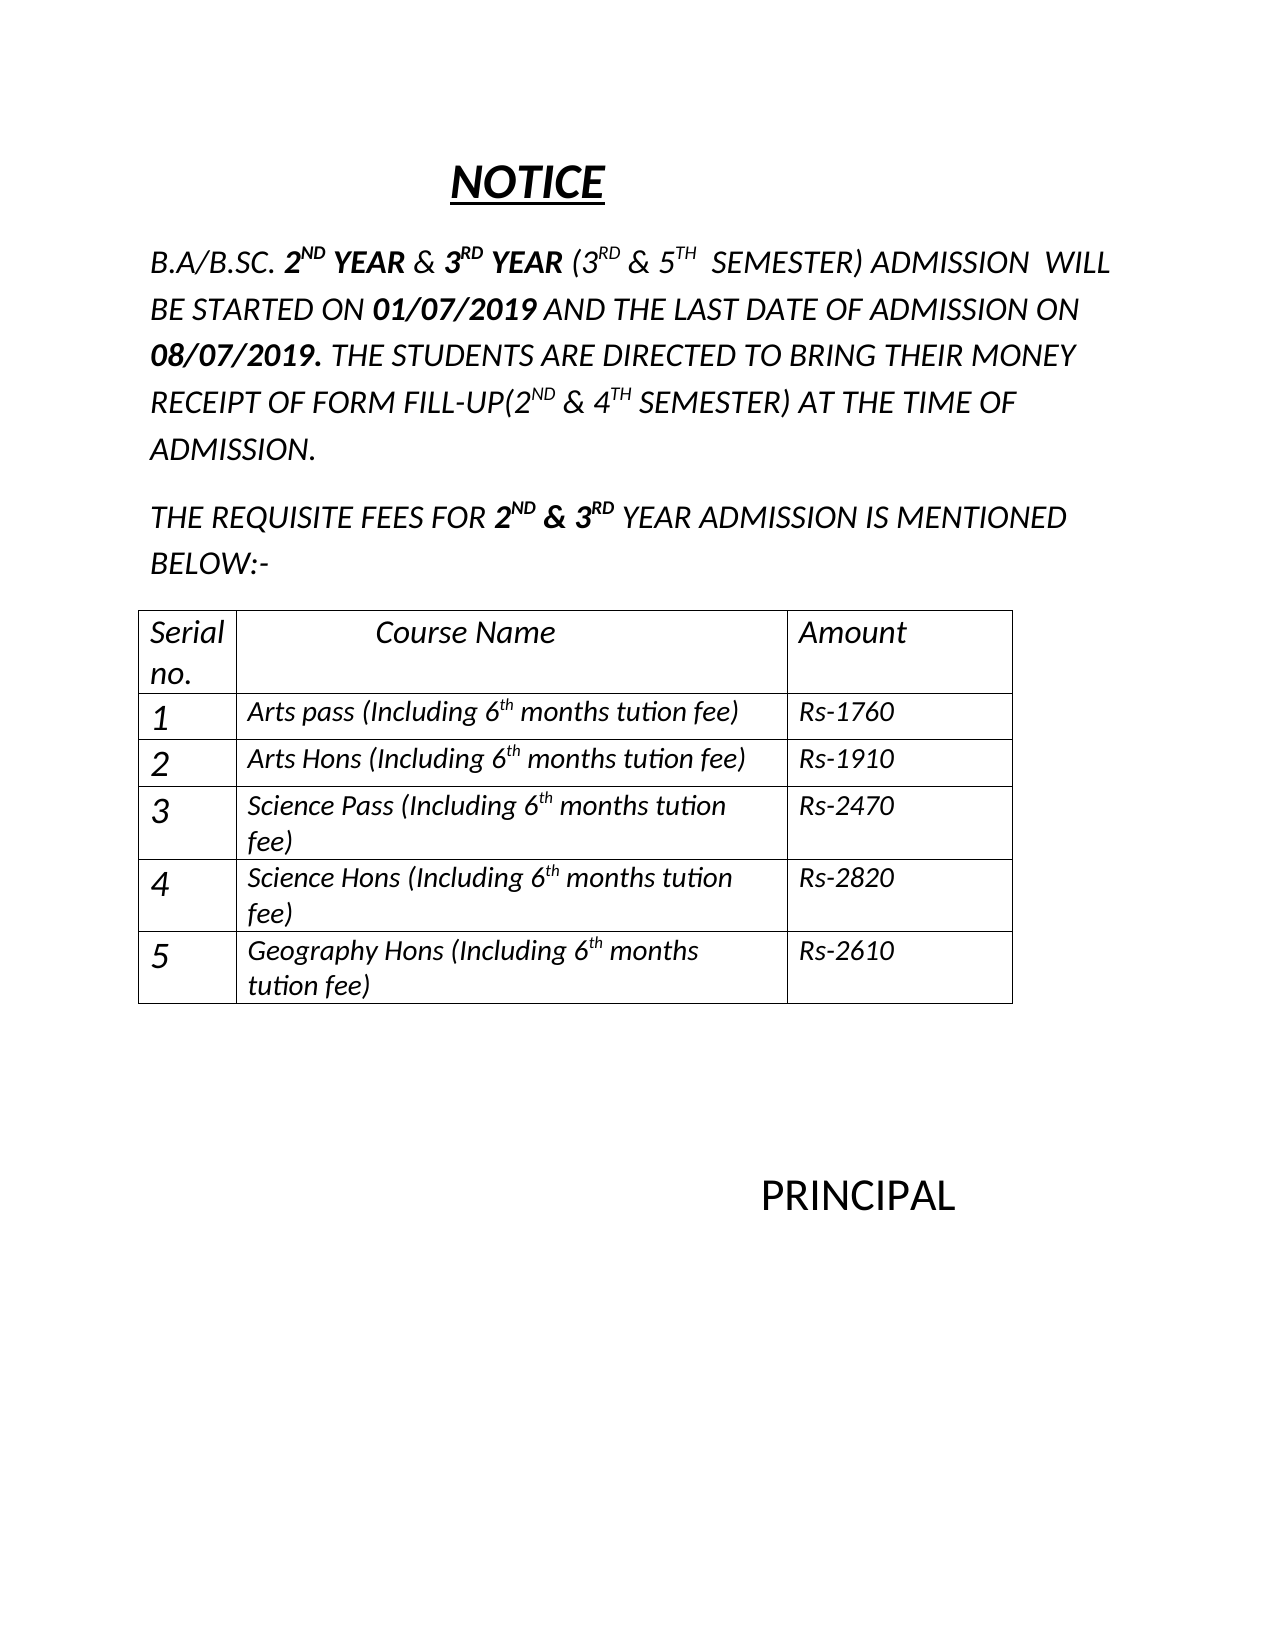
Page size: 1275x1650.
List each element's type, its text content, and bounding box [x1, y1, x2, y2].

table_cell 5 [139, 932, 236, 1003]
text B.A/B.SC. 2ND YEAR & 3RD YEAR (3RD & 5TH SEMESTER) ADMISSION WILL BE STARTED ON 01/07/2019 AND THE LAST DATE OF ADMISSION ON 08/07/2019. THE STUDENTS ARE DIRECTED TO BRING THEIR MONEY RECEIPT OF FORM FILL-UP(2ND & 4TH SEMESTER) AT THE TIME OF ADMISSION. [150, 241, 1125, 469]
table_cell Rs-1760 [788, 694, 1012, 739]
text NOTICE [375, 150, 1125, 211]
table_header Amount [788, 611, 1012, 692]
table_cell Rs-2820 [788, 860, 1012, 931]
table_cell Rs-2610 [788, 932, 1012, 1003]
table_cell Rs-1910 [788, 740, 1012, 786]
table_cell 1 [139, 694, 236, 739]
table_cell Geography Hons (Including 6th months tution fee) [237, 932, 787, 1003]
text THE REQUISITE FEES FOR 2ND & 3RD YEAR ADMISSION IS MENTIONED BELOW:- [150, 496, 1125, 583]
table_cell Arts Hons (Including 6th months tution fee) [237, 740, 787, 786]
text PRINCIPAL [150, 1166, 1125, 1222]
table_cell Science Pass (Including 6th months tution fee) [237, 787, 787, 858]
table_cell 4 [139, 860, 236, 931]
table_header Serial no. [139, 611, 236, 692]
table_cell 2 [139, 740, 236, 786]
table_cell Science Hons (Including 6th months tution fee) [237, 860, 787, 931]
table_header Course Name [237, 611, 787, 692]
table_cell 3 [139, 787, 236, 858]
table_cell Arts pass (Including 6th months tution fee) [237, 694, 787, 739]
table_cell Rs-2470 [788, 787, 1012, 858]
